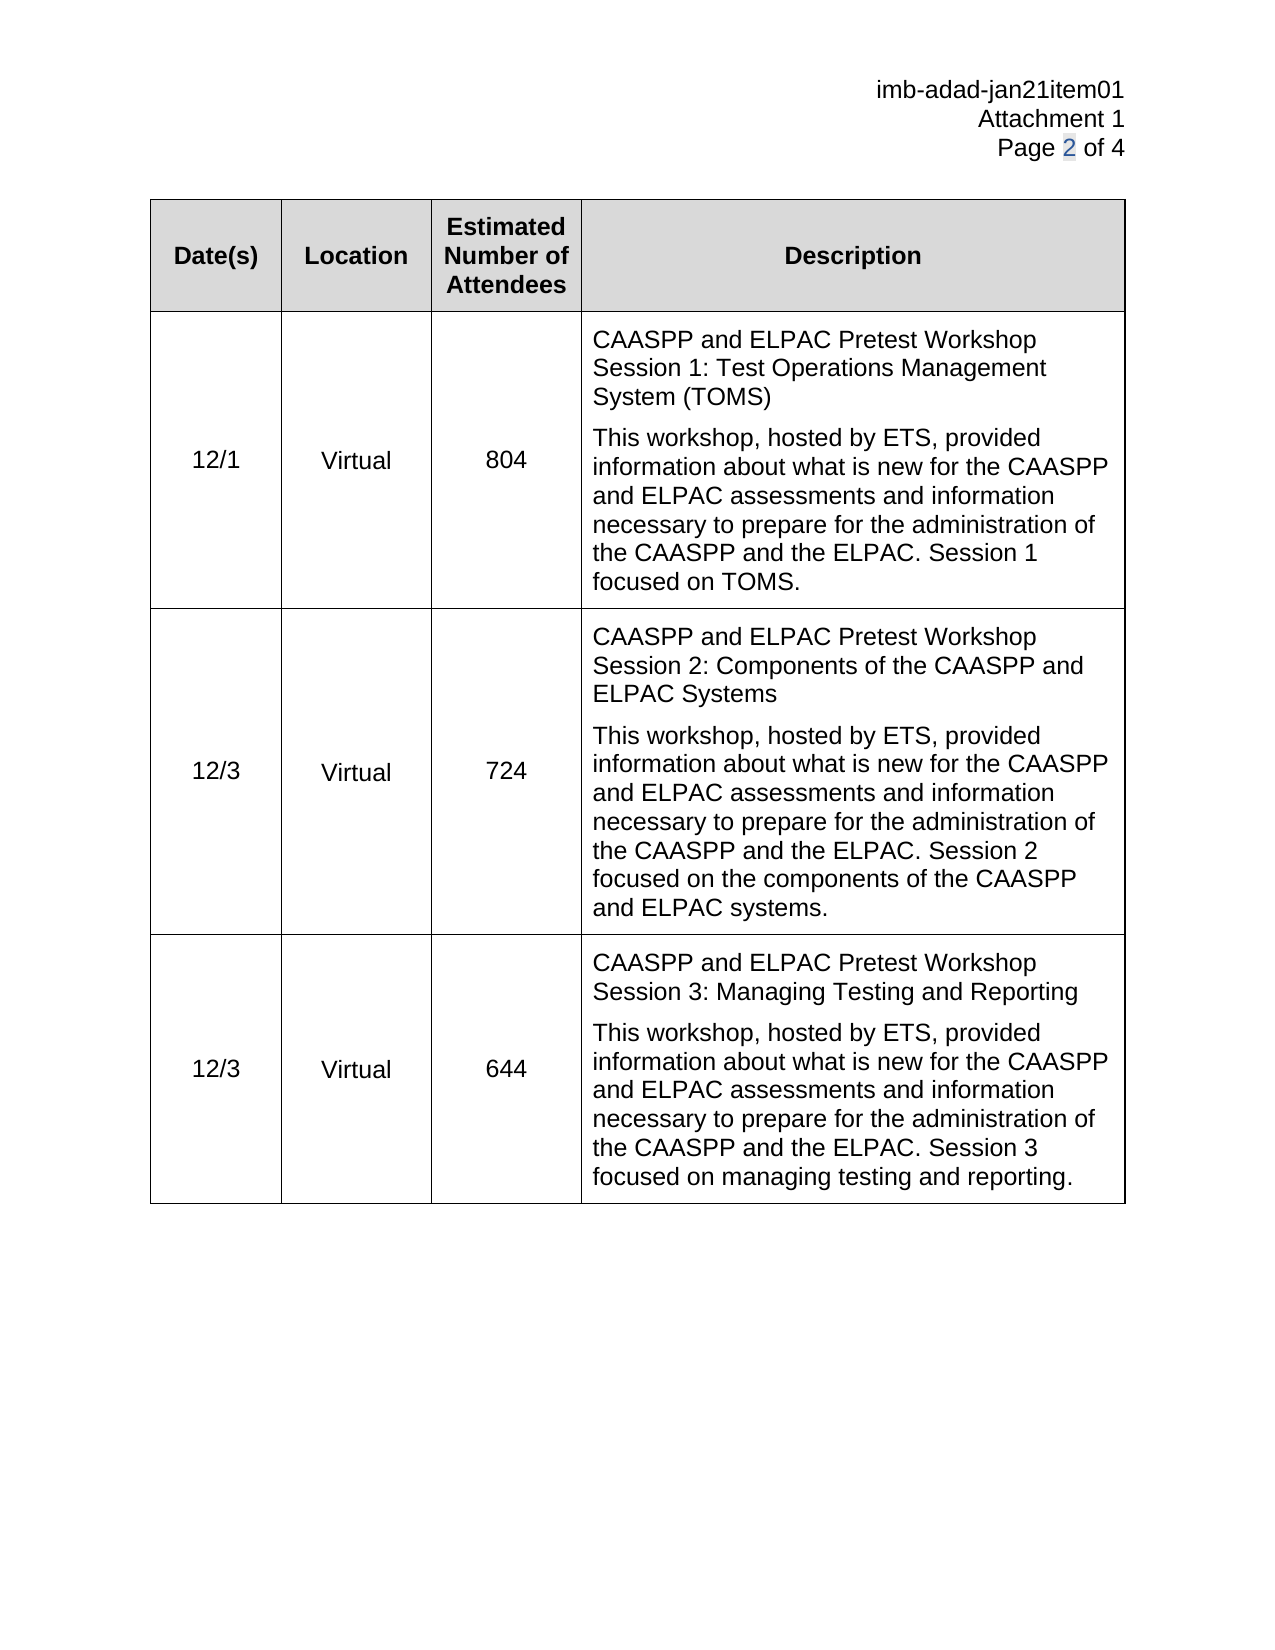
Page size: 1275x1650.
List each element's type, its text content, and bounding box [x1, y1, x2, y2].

table_header Description [582, 200, 1124, 311]
table_header Location [282, 200, 431, 311]
table_cell CAASPP and ELPAC Pretest Workshop Session 3: Managing Testing and Reporting This workshop, hosted by ETS, provided information about what is new for the CAASPP and ELPAC assessments and information necessary to prepare for the administration of the CAASPP and the ELPAC. Session 3 focused on managing testing and reporting. [582, 935, 1124, 1203]
table_cell 644 [432, 935, 581, 1203]
table_cell Virtual [282, 312, 431, 608]
table_cell 724 [432, 609, 581, 934]
table_cell CAASPP and ELPAC Pretest Workshop Session 2: Components of the CAASPP and ELPAC Systems This workshop, hosted by ETS, provided information about what is new for the CAASPP and ELPAC assessments and information necessary to prepare for the administration of the CAASPP and the ELPAC. Session 2 focused on the components of the CAASPP and ELPAC systems. [582, 609, 1124, 934]
table_cell 12/1 [151, 312, 281, 608]
table_cell Virtual [282, 609, 431, 934]
table_header Date(s) [151, 200, 281, 311]
table_cell 804 [432, 312, 581, 608]
table_cell 12/3 [151, 609, 281, 934]
table_cell Virtual [282, 935, 431, 1203]
table_header Estimated Number of Attendees [432, 200, 581, 311]
table_cell CAASPP and ELPAC Pretest Workshop Session 1: Test Operations Management System (TOMS) This workshop, hosted by ETS, provided information about what is new for the CAASPP and ELPAC assessments and information necessary to prepare for the administration of the CAASPP and the ELPAC. Session 1 focused on TOMS. [582, 312, 1124, 608]
table_cell 12/3 [151, 935, 281, 1203]
